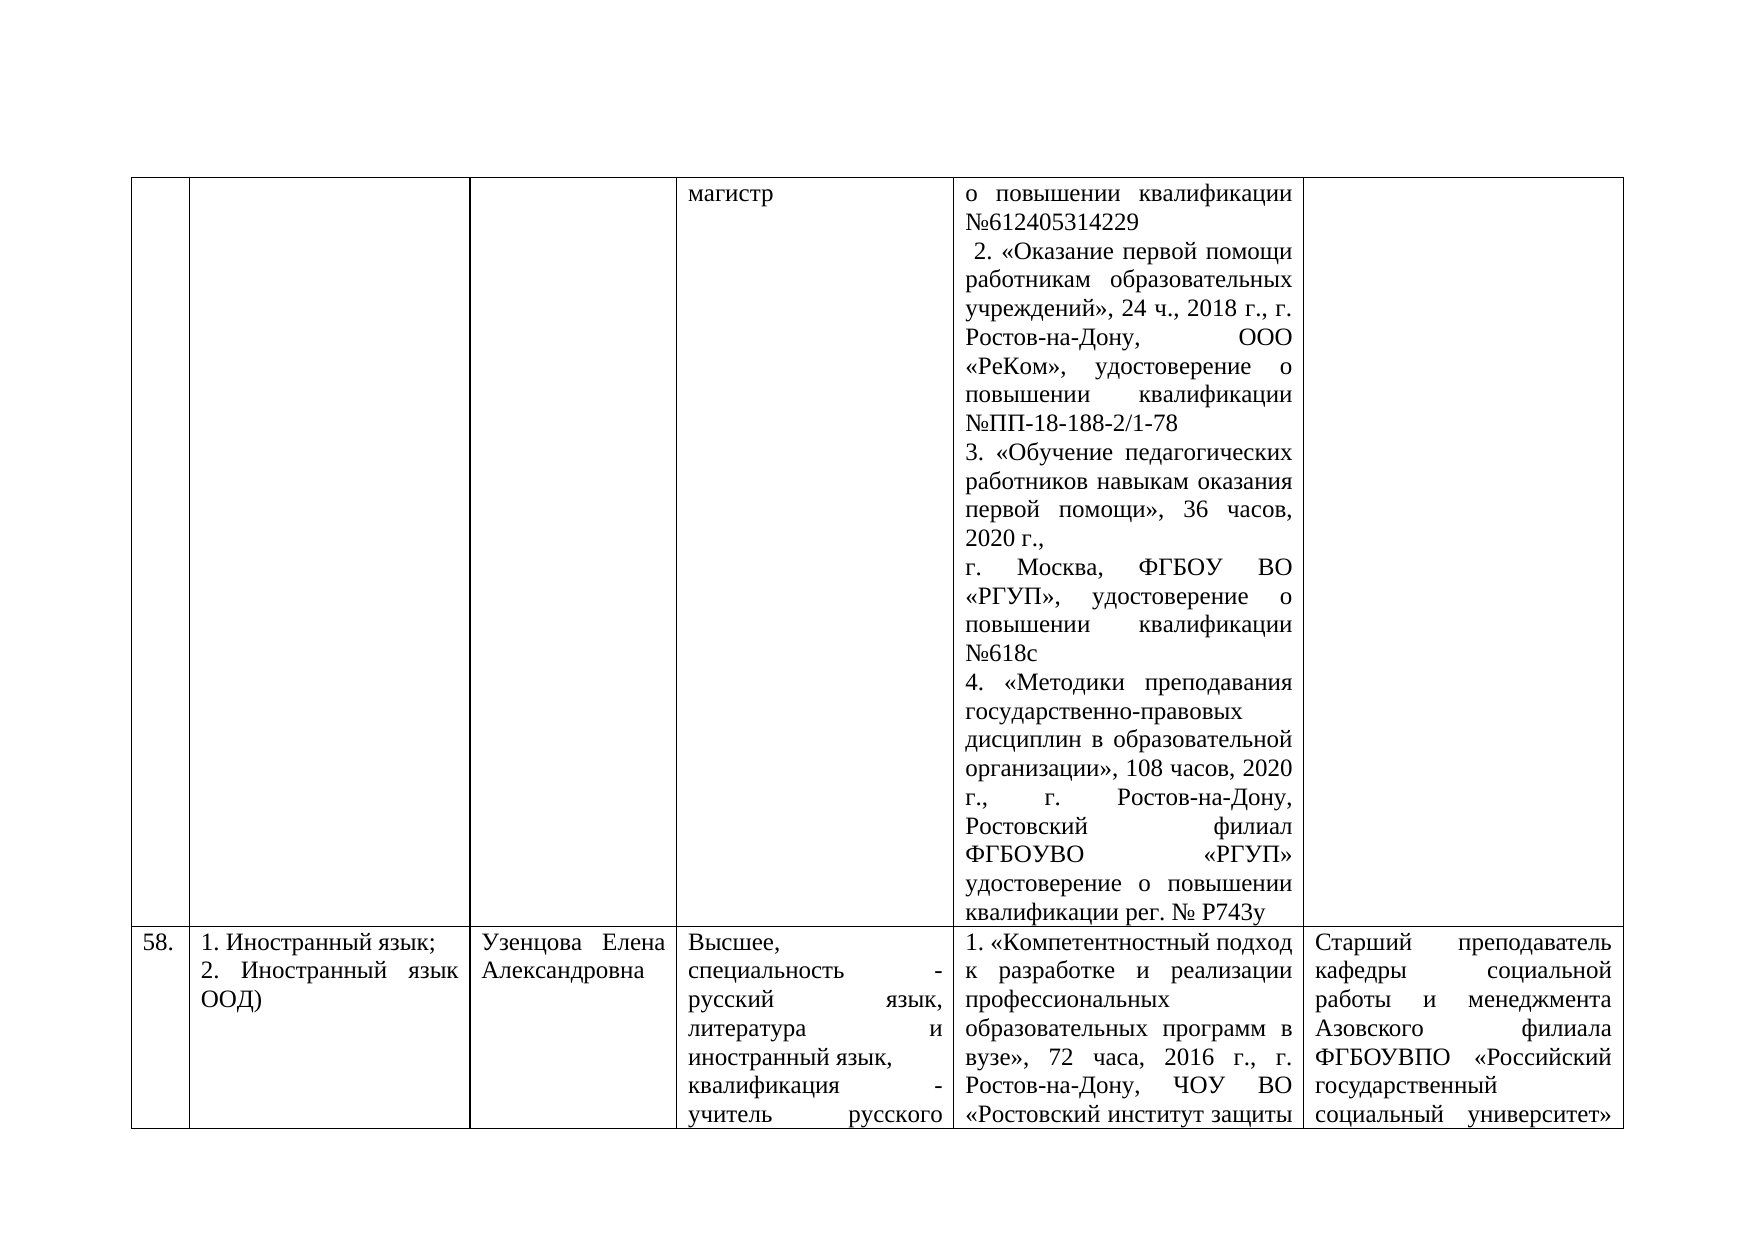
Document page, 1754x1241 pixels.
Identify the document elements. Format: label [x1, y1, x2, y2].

table_cell [471, 927, 676, 1128]
table_cell [190, 927, 469, 1128]
table_cell [471, 178, 676, 926]
table_cell [190, 178, 469, 926]
table_cell [954, 178, 1303, 926]
table_cell [132, 927, 189, 1128]
table_cell [954, 927, 1303, 1128]
table_cell [677, 927, 953, 1128]
table_cell [1304, 178, 1623, 926]
table_cell [1304, 927, 1623, 1128]
table_cell [677, 178, 953, 926]
table_cell [132, 178, 189, 926]
